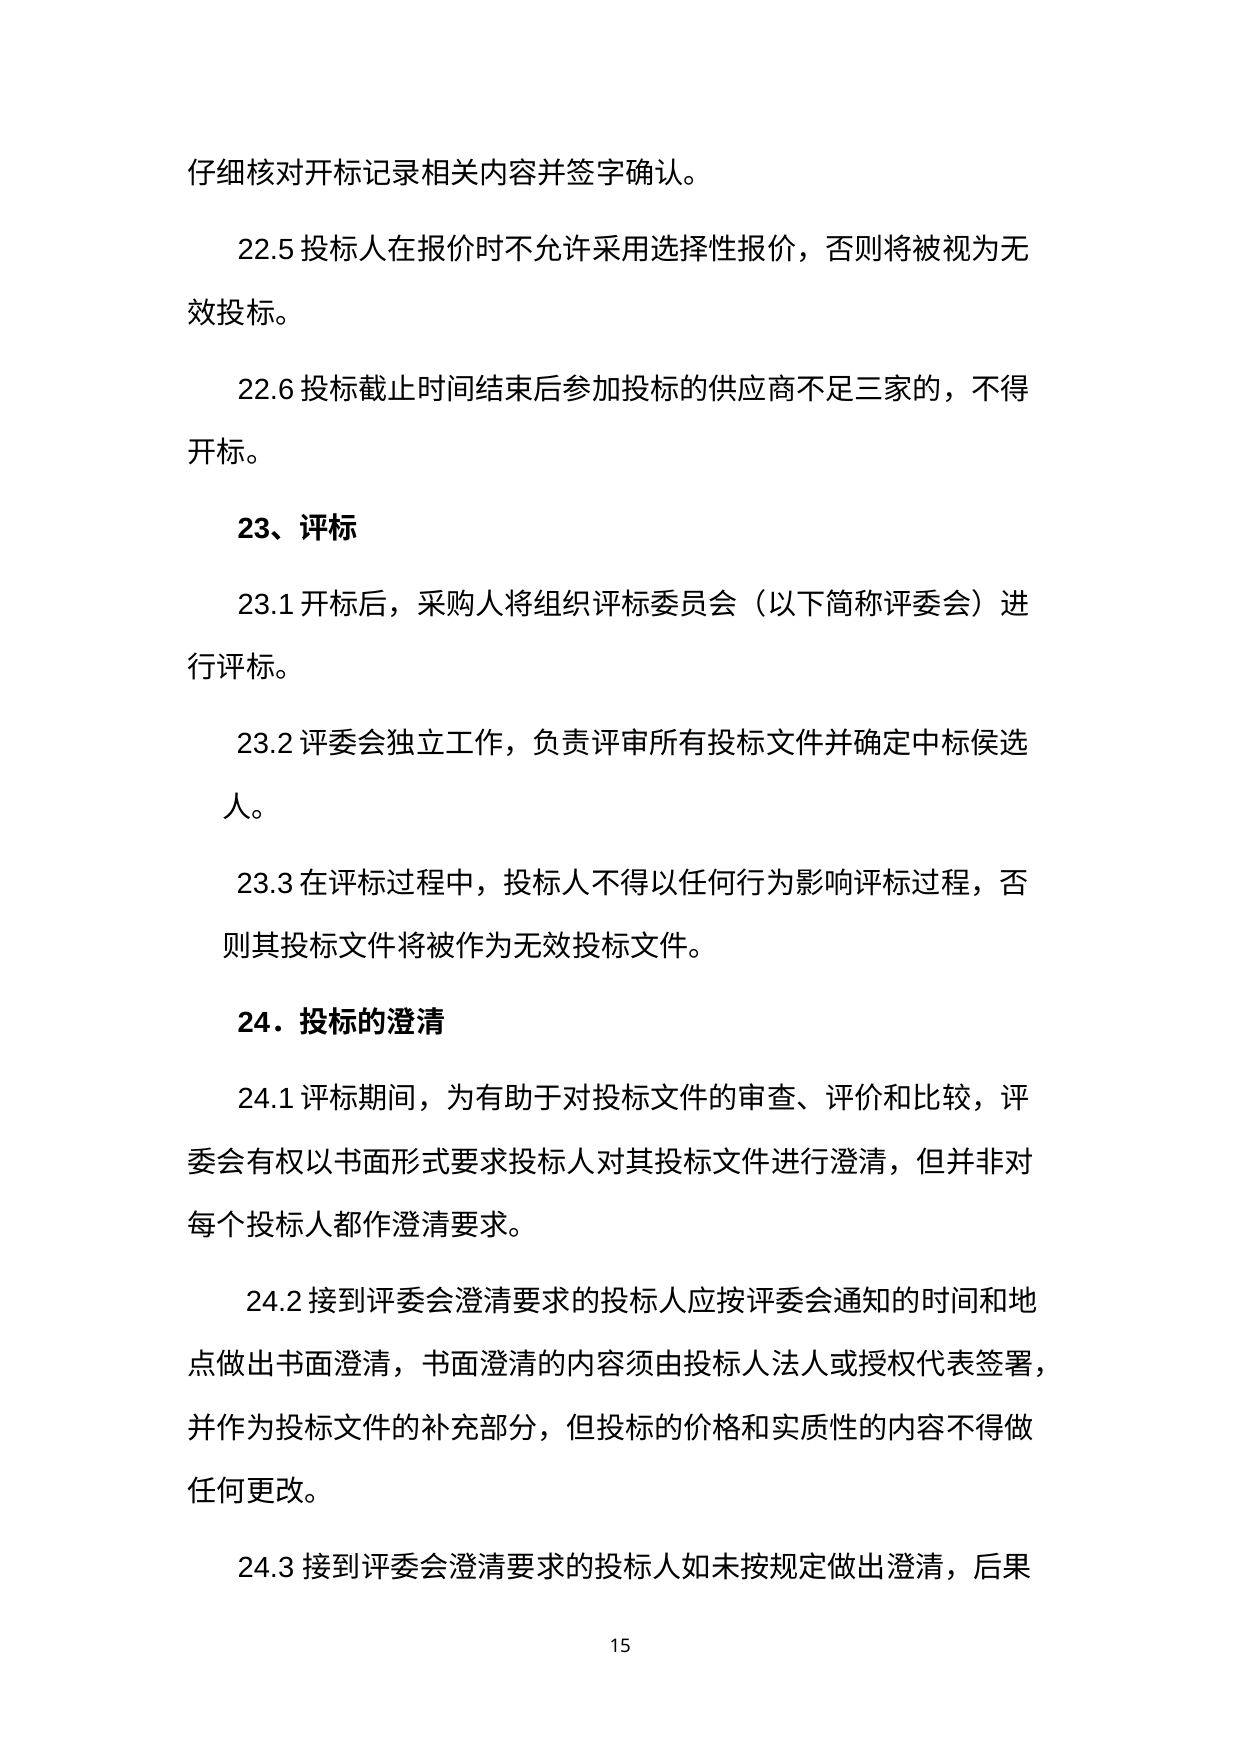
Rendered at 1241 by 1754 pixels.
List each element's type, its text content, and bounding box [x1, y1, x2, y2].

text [187, 1544, 1053, 1586]
text 24．投标的澄清 [187, 999, 1053, 1041]
text 23、评标 [187, 505, 1053, 547]
text 23.3在评标过程中，投标人不得以任何行为影响评标过程，否则其投标文件将被作为无效投标文件。 [222, 859, 1053, 965]
text 23.1开标后，采购人将组织评标委员会（以下简称评委会）进行评标。 [187, 581, 1053, 686]
text 22.6投标截止时间结束后参加投标的供应商不足三家的，不得开标。 [187, 365, 1053, 471]
text 24.1评标期间，为有助于对投标文件的审查、评价和比较，评委会有权以书面形式要求投标人对其投标文件进行澄清，但并非对每个投标人都作澄清要求。 [187, 1075, 1053, 1244]
text 24.2接到评委会澄清要求的投标人应按评委会通知的时间和地点做出书面澄清，书面澄清的内容须由投标人法人或授权代表签署，并作为投标文件的补充部分，但投标的价格和实质性的内容不得做任何更改。 [187, 1277, 1053, 1510]
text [187, 150, 1053, 192]
text 23.2评委会独立工作，负责评审所有投标文件并确定中标侯选人。 [222, 720, 1053, 826]
text 22.5投标人在报价时不允许采用选择性报价，否则将被视为无效投标。 [187, 226, 1053, 332]
